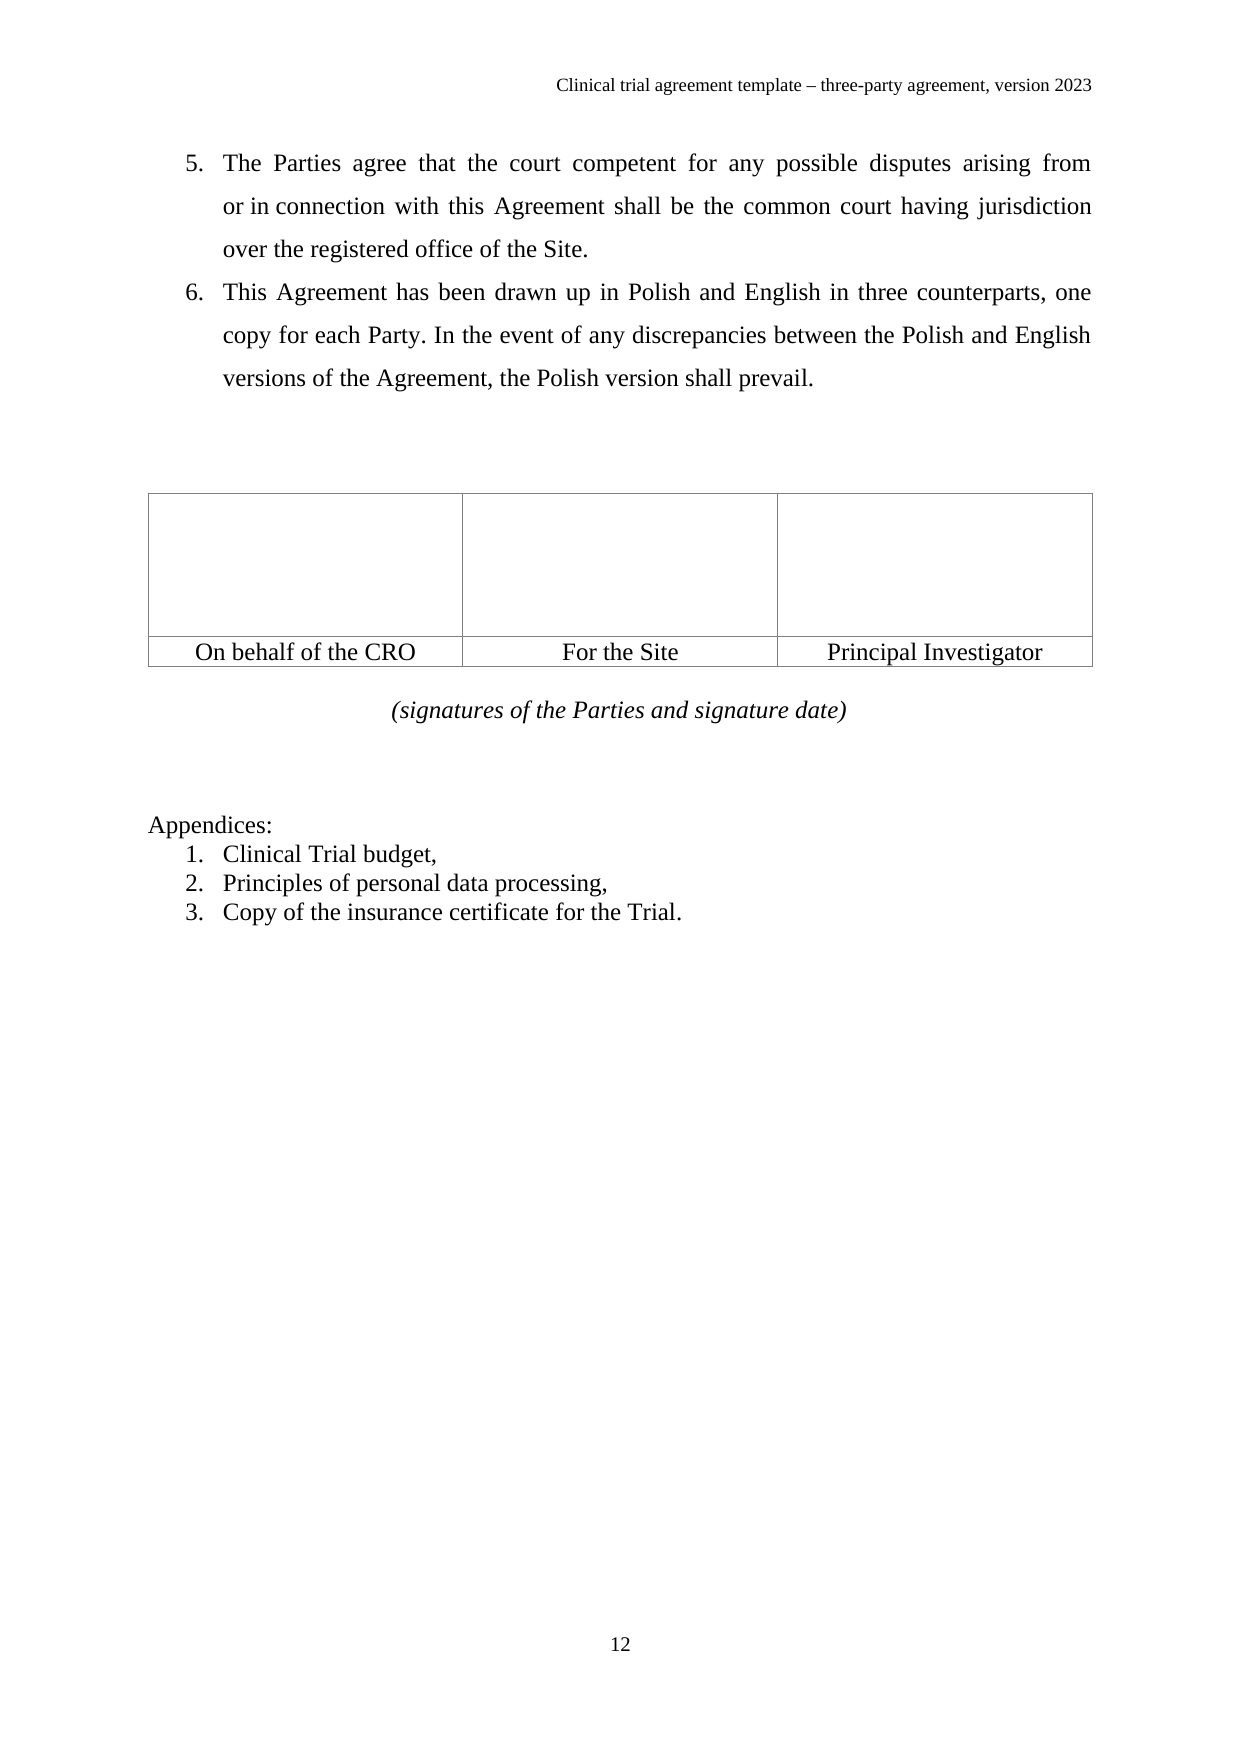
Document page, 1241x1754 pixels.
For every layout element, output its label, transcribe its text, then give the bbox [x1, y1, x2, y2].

table_header [778, 494, 1092, 636]
list This Agreement has been drawn up in Polish and English in three counterparts, one copy for each Party. In the event of any discrepancies between the Polish and English versions of the Agreement, the Polish version shall prevail. [185, 277, 1093, 392]
text (signatures of the Parties and signature date) [148, 696, 1093, 724]
table_cell Principal Investigator [778, 637, 1092, 666]
table_cell On behalf of the CRO [149, 637, 462, 666]
text Appendices: [148, 811, 1093, 839]
table_cell For the Site [463, 637, 777, 666]
table_header [149, 494, 462, 636]
table_header [463, 494, 777, 636]
list Principles of personal data processing, [185, 868, 1093, 897]
list Copy of the insurance certificate for the Trial. [185, 897, 1093, 926]
list Clinical Trial budget, [185, 839, 1093, 868]
list The Parties agree that the court competent for any possible disputes arising from or in connection with this Agreement shall be the common court having jurisdiction over the registered office of the Site. [185, 148, 1093, 263]
